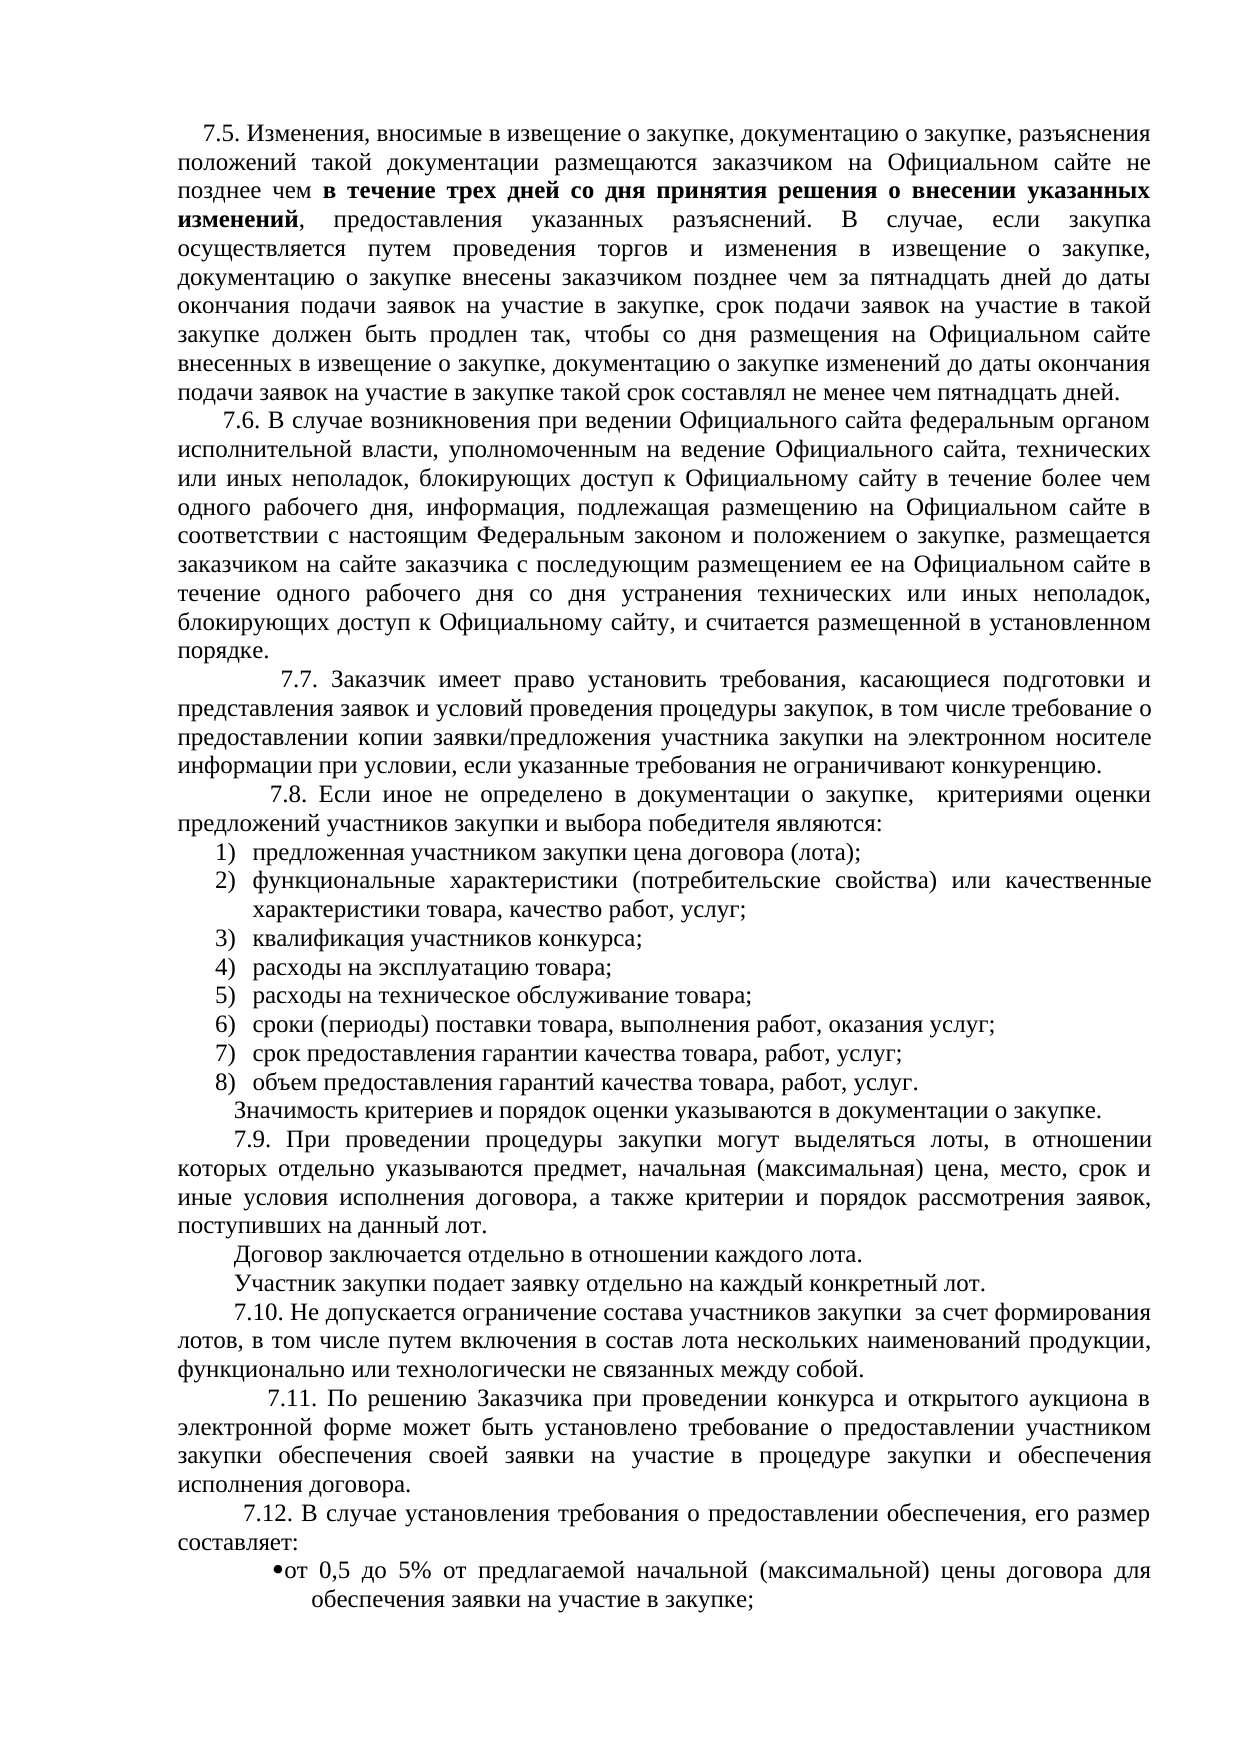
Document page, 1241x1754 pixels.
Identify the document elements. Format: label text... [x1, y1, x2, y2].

text 7.6. В случае возникновения при ведении Официального сайта федеральным органом исполнительной власти, уполномоченным на ведение Официального сайта, технических или иных неполадок, блокирующих доступ к Официальному сайту в течение более чем одного рабочего дня, информация, подлежащая размещению на Официальном сайте в соответствии с настоящим Федеральным законом и положением о закупке, размещается заказчиком на сайте заказчика с последующим размещением ее на Официальном сайте в течение одного рабочего дня со дня устранения технических или иных неполадок, блокирующих доступ к Официальному сайту, и считается размещенной в установленном порядке. [177, 406, 1152, 664]
text 7.10. Не допускается ограничение состава участников закупки за счет формирования лотов, в том числе путем включения в состав лота нескольких наименований продукции, функционально или технологически не связанных между собой. [177, 1297, 1152, 1383]
text Значимость критериев и порядок оценки указываются в документации о закупке. [177, 1096, 1152, 1124]
list расходы на техническое обслуживание товара; [215, 981, 1152, 1009]
text Договор заключается отдельно в отношении каждого лота. [177, 1239, 1152, 1268]
text 7.9. При проведении процедуры закупки могут выделяться лоты, в отношении которых отдельно указываются предмет, начальная (максимальная) цена, место, срок и иные условия исполнения договора, а также критерии и порядок рассмотрения заявок, поступивших на данный лот. [177, 1124, 1152, 1239]
list объем предоставления гарантий качества товара, работ, услуг. [215, 1067, 1152, 1096]
list сроки (периоды) поставки товара, выполнения работ, оказания услуг; [215, 1009, 1152, 1038]
list функциональные характеристики (потребительские свойства) или качественные характеристики товара, качество работ, услуг; [215, 866, 1152, 923]
list от 0,5 до 5% от предлагаемой начальной (максимальной) цены договора для обеспечения заявки на участие в закупке; [274, 1556, 1152, 1613]
list 7.12. В случае установления требования о предоставлении обеспечения, его размер составляет: [177, 1498, 1152, 1556]
text Участник закупки подает заявку отдельно на каждый конкретный лот. [177, 1268, 1152, 1297]
text 7.5. Изменения, вносимые в извещение о закупке, документацию о закупке, разъяснения положений такой документации размещаются заказчиком на Официальном сайте не позднее чем в течение трех дней со дня принятия решения о внесении указанных изменений, предоставления указанных разъяснений. В случае, если закупка осуществляется путем проведения торгов и изменения в извещение о закупке, документацию о закупке внесены заказчиком позднее чем за пятнадцать дней до даты окончания подачи заявок на участие в закупке, срок подачи заявок на участие в такой закупке должен быть продлен так, чтобы со дня размещения на Официальном сайте внесенных в извещение о закупке, документацию о закупке изменений до даты окончания подачи заявок на участие в закупке такой срок составлял не менее чем пятнадцать дней. [177, 118, 1152, 406]
list расходы на эксплуатацию товара; [215, 952, 1152, 981]
list предложенная участником закупки цена договора (лота); [215, 837, 1152, 866]
text 7.7. Заказчик имеет право установить требования, касающиеся подготовки и представления заявок и условий проведения процедуры закупок, в том числе требование о предоставлении копии заявки/предложения участника закупки на электронном носителе информации при условии, если указанные требования не ограничивают конкуренцию. [177, 664, 1152, 779]
list срок предоставления гарантии качества товара, работ, услуг; [215, 1038, 1152, 1067]
list квалификация участников конкурса; [215, 923, 1152, 952]
text 7.8. Если иное не определено в документации о закупке, критериями оценки предложений участников закупки и выбора победителя являются: [177, 779, 1152, 837]
list 7.11. По решению Заказчика при проведении конкурса и открытого аукциона в электронной форме может быть установлено требование о предоставлении участником закупки обеспечения своей заявки на участие в процедуре закупки и обеспечения исполнения договора. [177, 1383, 1152, 1498]
